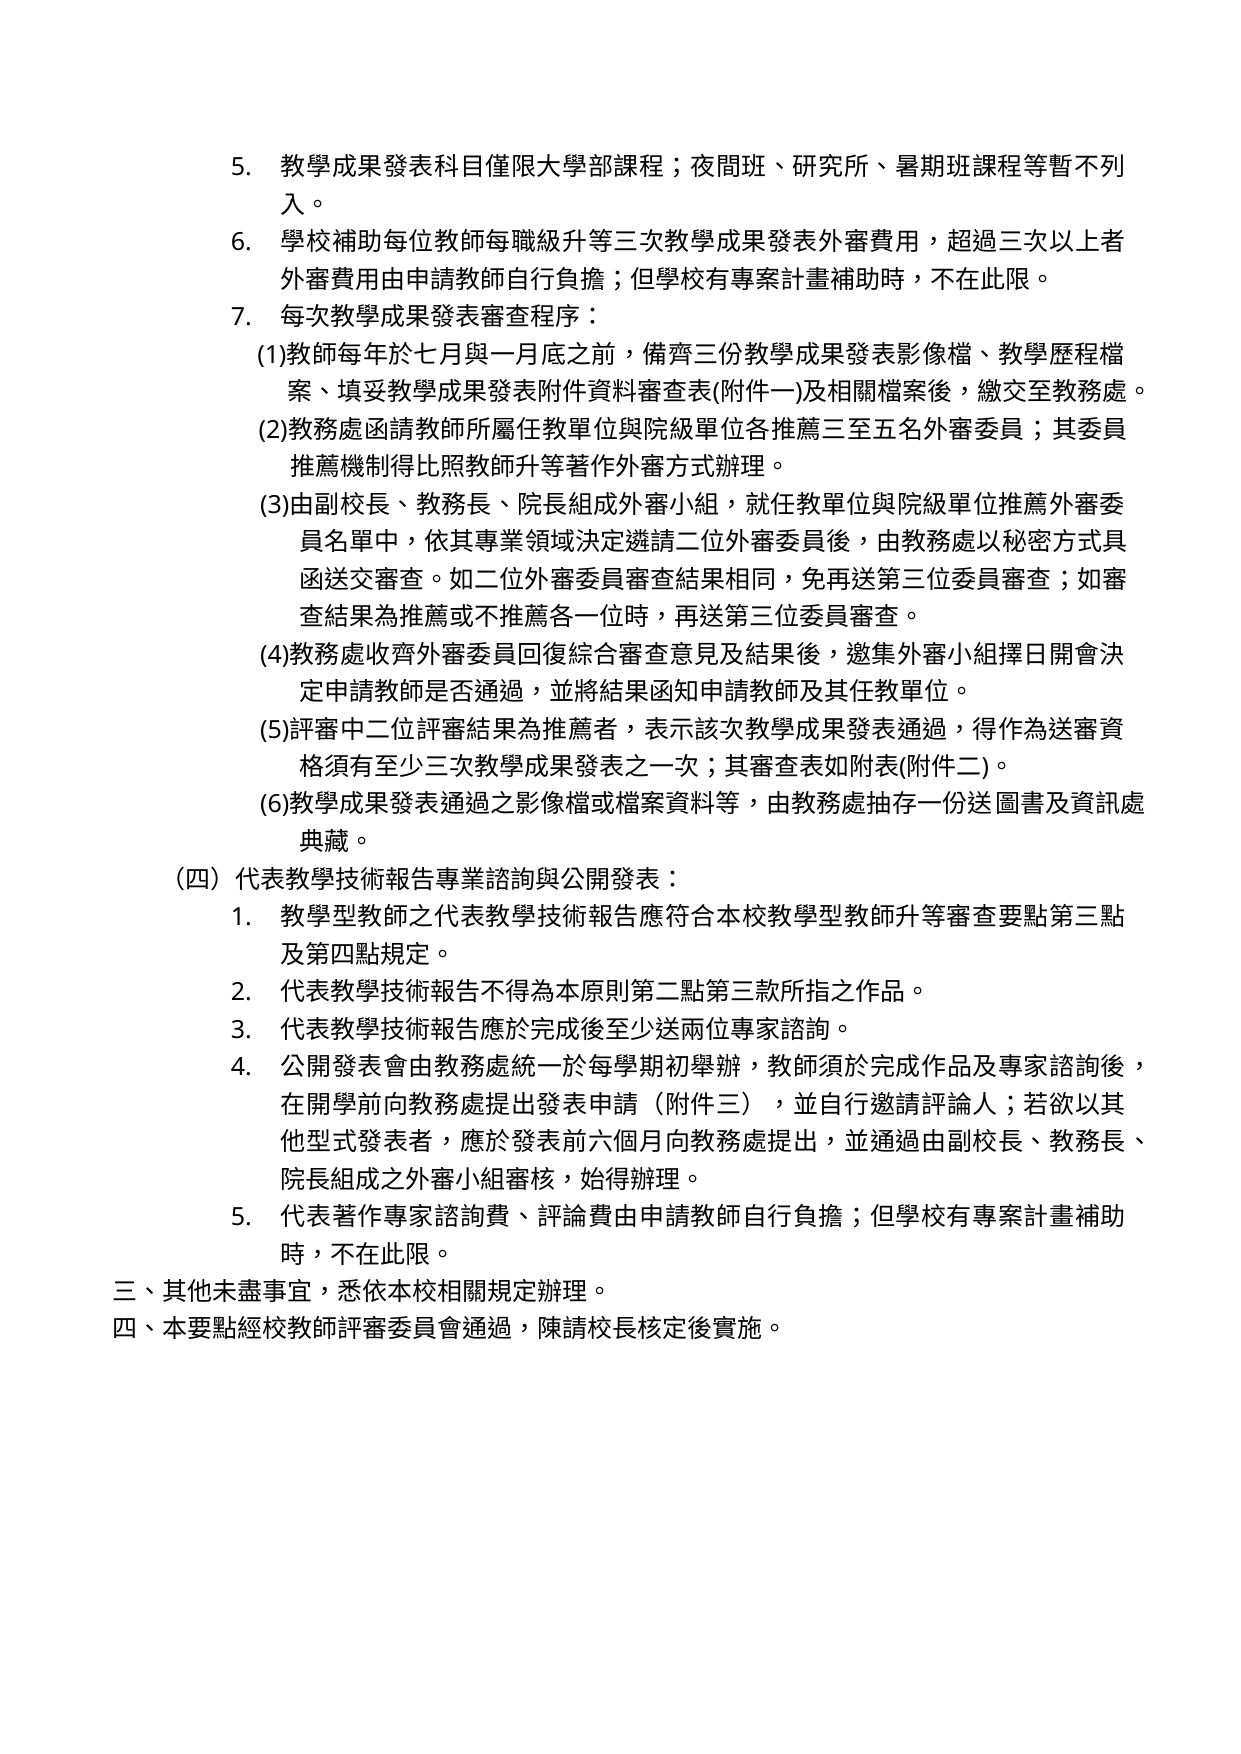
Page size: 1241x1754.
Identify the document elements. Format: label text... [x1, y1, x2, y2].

list 公開發表會由教務處統一於每學期初舉辦，教師須於完成作品及專家諮詢後，在開學前向教務處提出發表申請（附件三），並自行邀請評論人；若欲以其他型式發表者，應於發表前六個月向教務處提出，並通過由副校長、教務長、院長組成之外審小組審核，始得辦理。 [231, 1046, 1128, 1196]
list 每次教學成果發表審查程序： [231, 296, 1128, 333]
list 教學成果發表科目僅限大學部課程；夜間班、研究所、暑期班課程等暫不列入。 [231, 146, 1128, 221]
text (1)教師每年於七月與一月底之前，備齊三份教學成果發表影像檔、教學歷程檔案、填妥教學成果發表附件資料審查表(附件一)及相關檔案後，繳交至教務處。 [257, 333, 1128, 408]
text 三、其他未盡事宜，悉依本校相關規定辦理。 [112, 1271, 1128, 1308]
text (6)教學成果發表通過之影像檔或檔案資料等，由教務處抽存一份送圖書及資訊處典藏。 [260, 783, 1146, 858]
text 四、本要點經校教師評審委員會通過，陳請校長核定後實施。 [112, 1308, 1128, 1346]
list 學校補助每位教師每職級升等三次教學成果發表外審費用，超過三次以上者外審費用由申請教師自行負擔；但學校有專案計畫補助時，不在此限。 [231, 221, 1128, 296]
text (3)由副校長、教務長、院長組成外審小組，就任教單位與院級單位推薦外審委員名單中，依其專業領域決定遴請二位外審委員後，由教務處以秘密方式具函送交審查。如二位外審委員審查結果相同，免再送第三位委員審查；如審查結果為推薦或不推薦各一位時，再送第三位委員審查。 [260, 483, 1128, 633]
text (4)教務處收齊外審委員回復綜合審查意見及結果後，邀集外審小組擇日開會決定申請教師是否通過，並將結果函知申請教師及其任教單位。 [260, 633, 1128, 708]
text (2)教務處函請教師所屬任教單位與院級單位各推薦三至五名外審委員；其委員推薦機制得比照教師升等著作外審方式辦理。 [258, 408, 1128, 483]
list 代表教學技術報告不得為本原則第二點第三款所指之作品。 [231, 971, 1128, 1008]
list 教學型教師之代表教學技術報告應符合本校教學型教師升等審查要點第三點及第四點規定。 [231, 896, 1128, 971]
text （四）代表教學技術報告專業諮詢與公開發表： [161, 858, 1128, 896]
list 代表著作專家諮詢費、評論費由申請教師自行負擔；但學校有專案計畫補助時，不在此限。 [231, 1196, 1128, 1271]
list 代表教學技術報告應於完成後至少送兩位專家諮詢。 [231, 1008, 1128, 1046]
text (5)評審中二位評審結果為推薦者，表示該次教學成果發表通過，得作為送審資格須有至少三次教學成果發表之一次；其審查表如附表(附件二)。 [260, 708, 1128, 783]
